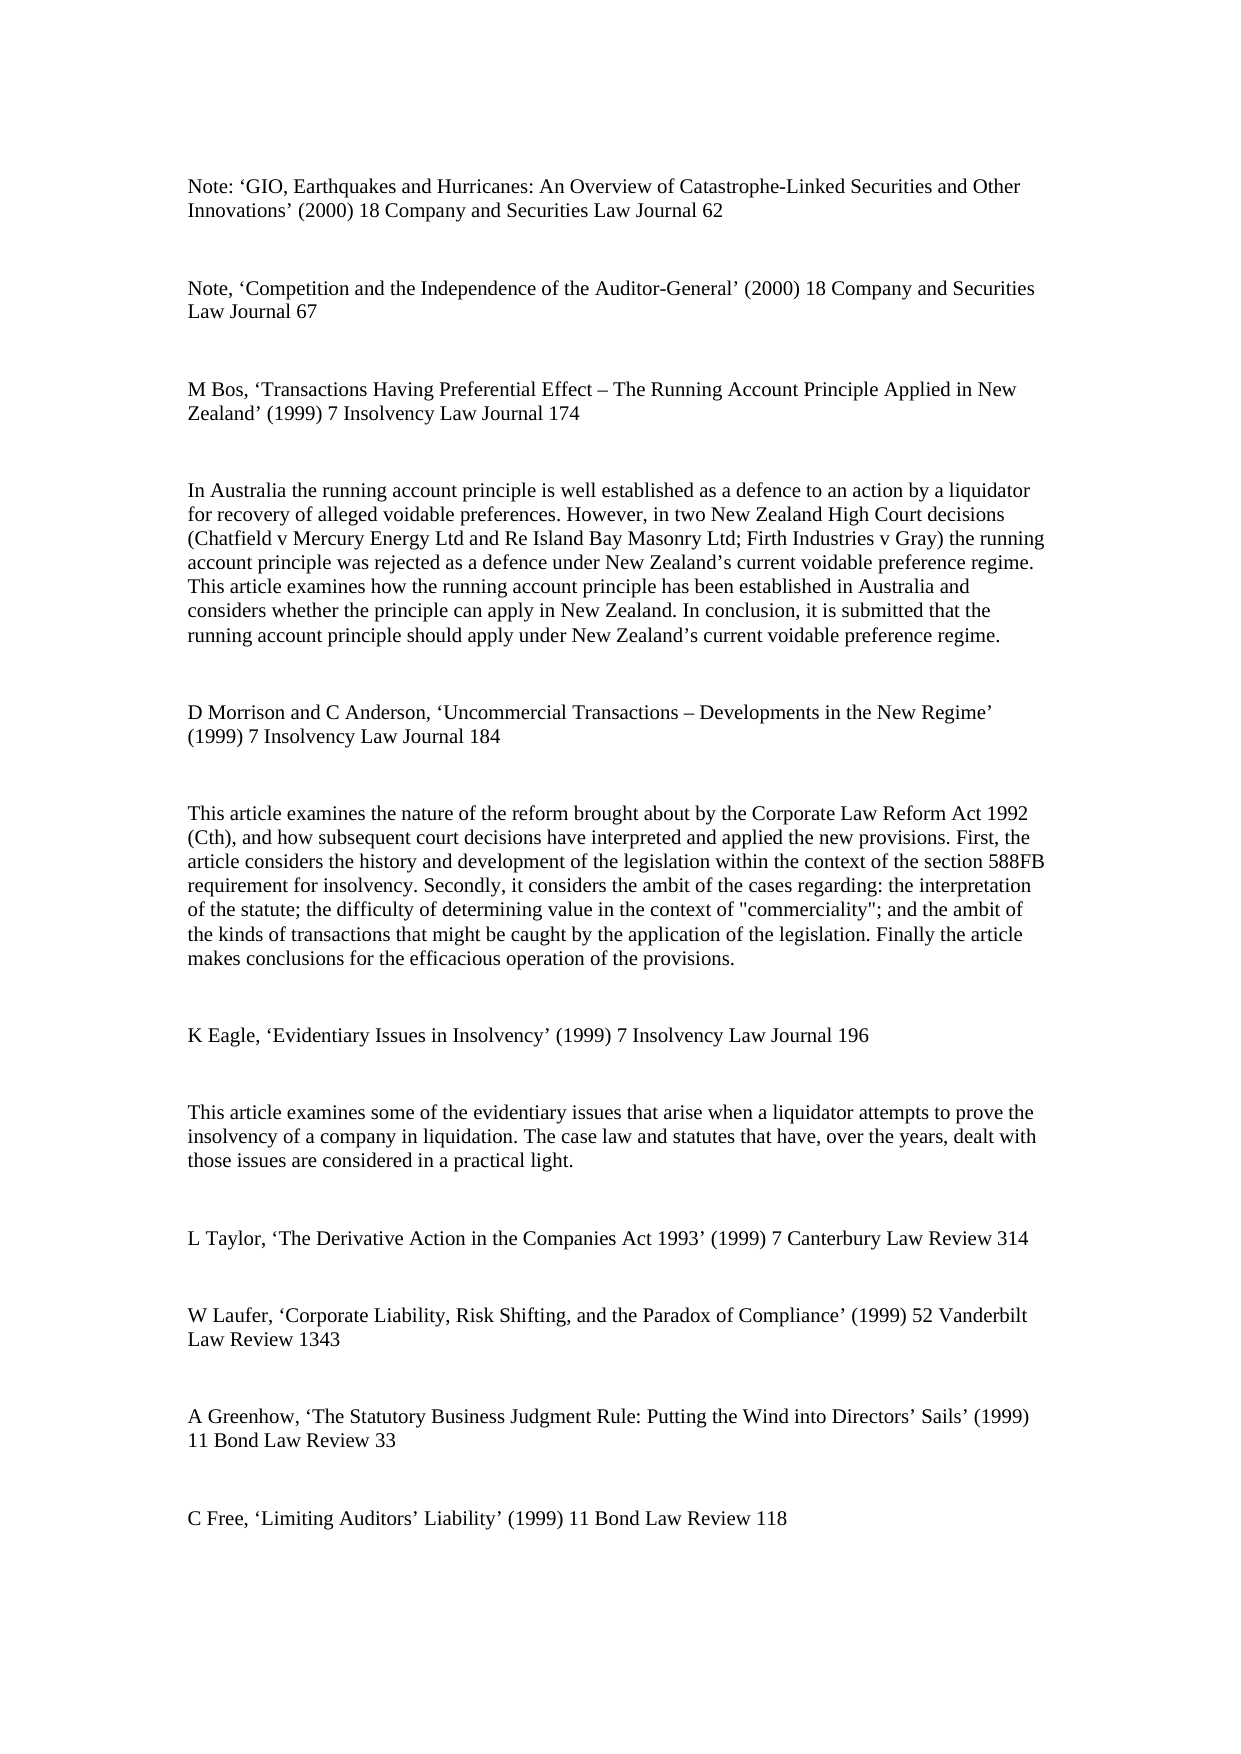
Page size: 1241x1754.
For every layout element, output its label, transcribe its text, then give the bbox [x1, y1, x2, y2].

text In Australia the running account principle is well established as a defence to an action by a liquidator for recovery of alleged voidable preferences. However, in two New Zealand High Court decisions (Chatfield v Mercury Energy Ltd and Re Island Bay Masonry Ltd; Firth Industries v Gray) the running account principle was rejected as a defence under New Zealand’s current voidable preference regime. This article examines how the running account principle has been established in Australia and considers whether the principle can apply in New Zealand. In conclusion, it is submitted that the running account principle should apply under New Zealand’s current voidable preference regime. [187, 454, 1053, 647]
text This article examines the nature of the reform brought about by the Corporate Law Reform Act 1992 (Cth), and how subsequent court decisions have interpreted and applied the new provisions. First, the article considers the history and development of the legislation within the context of the section 588FB requirement for insolvency. Secondly, it considers the ambit of the cases regarding: the interpretation of the statute; the difficulty of determining value in the context of "commerciality"; and the ambit of the kinds of transactions that might be caught by the application of the legislation. Finally the article makes conclusions for the efficacious operation of the provisions. [187, 777, 1053, 969]
text Note, ‘Competition and the Independence of the Auditor-General’ (2000) 18 Company and Securities Law Journal 67 [187, 251, 1053, 323]
text K Eagle, ‘Evidentiary Issues in Insolvency’ (1999) 7 Insolvency Law Journal 196 [187, 999, 1053, 1047]
text C Free, ‘Limiting Auditors’ Liability’ (1999) 11 Bond Law Review 118 [187, 1481, 1053, 1529]
text A Greenhow, ‘The Statutory Business Judgment Rule: Putting the Wind into Directors’ Sails’ (1999) 11 Bond Law Review 33 [187, 1380, 1053, 1452]
text L Taylor, ‘The Derivative Action in the Companies Act 1993’ (1999) 7 Canterbury Law Review 314 [187, 1201, 1053, 1249]
text D Morrison and C Anderson, ‘Uncommercial Transactions – Developments in the New Regime’ (1999) 7 Insolvency Law Journal 184 [187, 676, 1053, 748]
text This article examines some of the evidentiary issues that arise when a liquidator attempts to prove the insolvency of a company in liquidation. The case law and statutes that have, over the years, dealt with those issues are considered in a practical light. [187, 1076, 1053, 1172]
text Note: ‘GIO, Earthquakes and Hurricanes: An Overview of Catastrophe-Linked Securities and Other Innovations’ (2000) 18 Company and Securities Law Journal 62 [187, 150, 1053, 222]
text M Bos, ‘Transactions Having Preferential Effect – The Running Account Principle Applied in New Zealand’ (1999) 7 Insolvency Law Journal 174 [187, 353, 1053, 425]
text W Laufer, ‘Corporate Liability, Risk Shifting, and the Paradox of Compliance’ (1999) 52 Vanderbilt Law Review 1343 [187, 1279, 1053, 1351]
